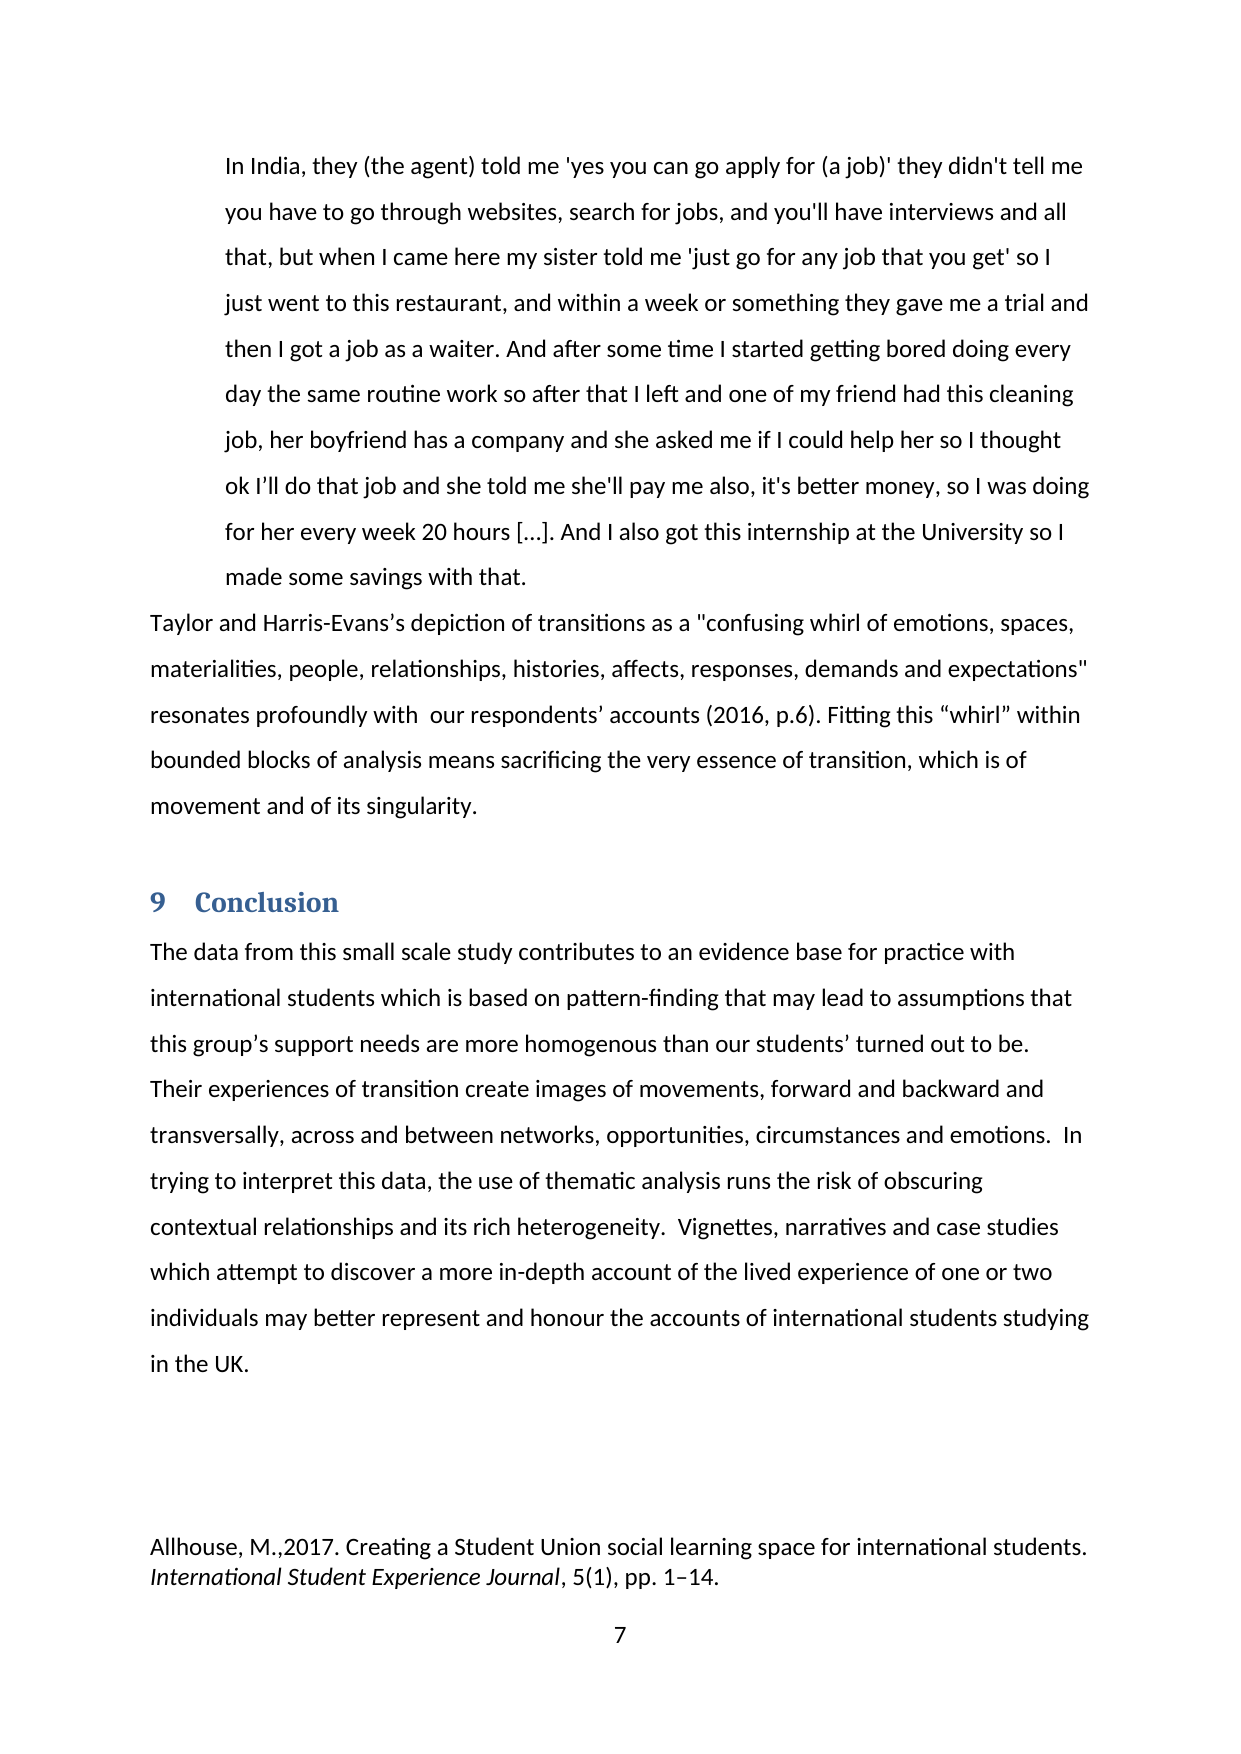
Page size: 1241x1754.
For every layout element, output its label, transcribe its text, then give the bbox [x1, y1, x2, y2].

subtitle Conclusion [150, 886, 1090, 919]
text The data from this small scale study contributes to an evidence base for practice with international students which is based on pattern-finding that may lead to assumptions that this group’s support needs are more homogenous than our students’ turned out to be. Their experiences of transition create images of movements, forward and backward and transversally, across and between networks, opportunities, circumstances and emotions. In trying to interpret this data, the use of thematic analysis runs the risk of obscuring contextual relationships and its rich heterogeneity. Vignettes, narratives and case studies which attempt to discover a more in-depth account of the lived experience of one or two individuals may better represent and honour the accounts of international students studying in the UK. [150, 936, 1090, 1378]
text Allhouse, M.,2017. Creating a Student Union social learning space for international students. International Student Experience Journal, 5(1), pp. 1–14. [150, 1531, 1090, 1592]
text Taylor and Harris-Evans’s depiction of transitions as a "confusing whirl of emotions, spaces, materialities, people, relationships, histories, affects, responses, demands and expectations" resonates profoundly with our respondents’ accounts (2016, p.6). Fitting this “whirl” within bounded blocks of analysis means sacrificing the very essence of transition, which is of movement and of its singularity. [150, 607, 1090, 821]
text In India, they (the agent) told me 'yes you can go apply for (a job)' they didn't tell me you have to go through websites, search for jobs, and you'll have interviews and all that, but when I came here my sister told me 'just go for any job that you get' so I just went to this restaurant, and within a week or something they gave me a trial and then I got a job as a waiter. And after some time I started getting bored doing every day the same routine work so after that I left and one of my friend had this cleaning job, her boyfriend has a company and she asked me if I could help her so I thought ok I’ll do that job and she told me she'll pay me also, it's better money, so I was doing for her every week 20 hours […]. And I also got this internship at the University so I made some savings with that. [225, 150, 1090, 592]
